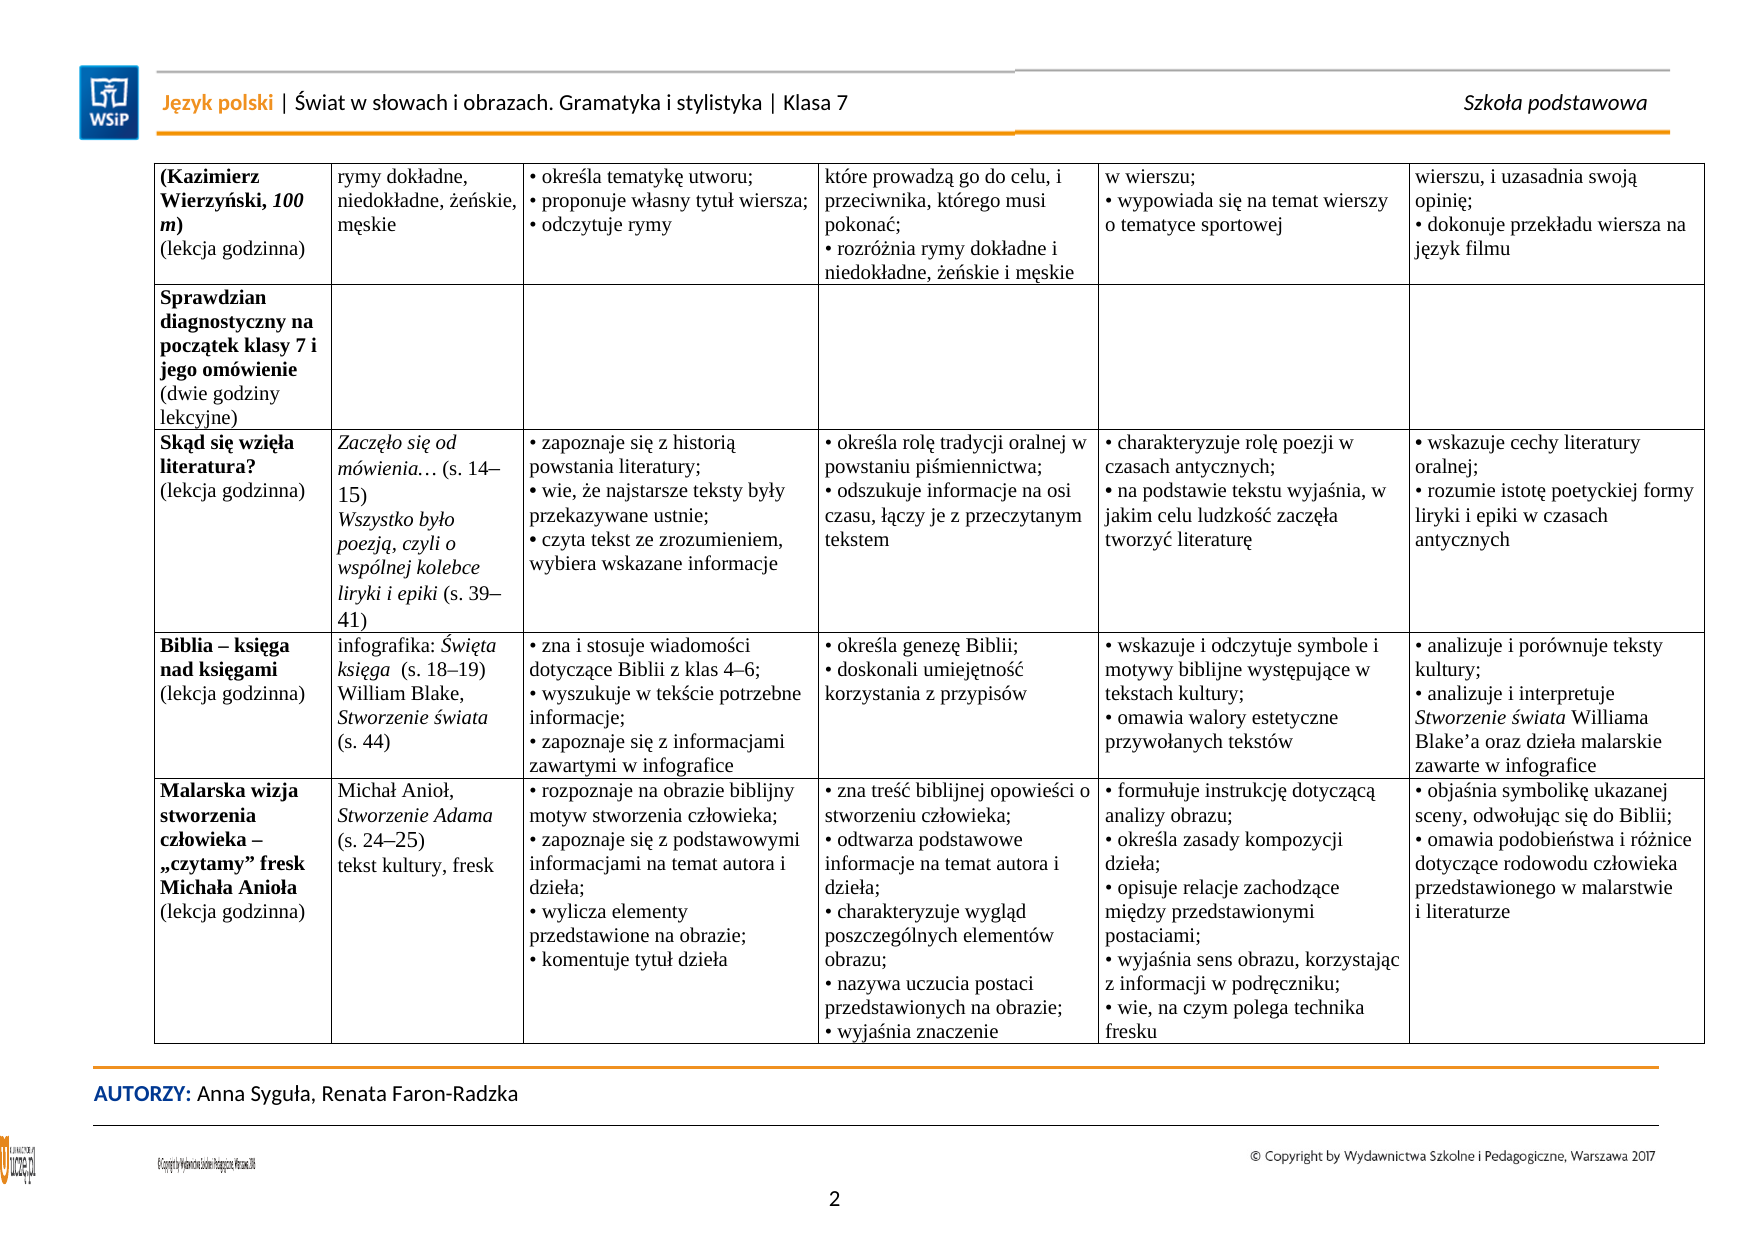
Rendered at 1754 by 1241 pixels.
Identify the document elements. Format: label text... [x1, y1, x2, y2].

table_cell [1410, 285, 1704, 429]
table_cell [332, 285, 523, 429]
table_cell Biblia – księga nad księgami (lekcja godzinna) [155, 633, 331, 777]
table_cell • określa rolę tradycji oralnej w powstaniu piśmiennictwa; • odszukuje informacje na osi czasu, łączy je z przeczytanym tekstem [819, 430, 1098, 632]
table_cell • wskazuje cechy literatury oralnej; • rozumie istotę poetyckiej formy liryki i epiki w czasach antycznych [1410, 430, 1704, 632]
table_cell Bliskie związki poezji ze... sportem (Kazimierz Wierzyński, 100 m) (lekcja godzinna) [155, 164, 331, 284]
table_cell Zaczęło się od mówienia… (s. 14–15) Wszystko było poezją, czyli o wspólnej kolebce liryki i epiki (s. 39–41) [332, 430, 523, 632]
table_cell [819, 285, 1098, 429]
table_cell Skąd się wzięła literatura? (lekcja godzinna) [155, 430, 331, 632]
table_cell Sprawdzian diagnostyczny na początek klasy 7 i jego omówienie (dwie godziny lekcyjne) [155, 285, 331, 429]
table_cell • określa genezę Biblii; • doskonali umiejętność korzystania z przypisów [819, 633, 1098, 777]
table_cell • zapoznaje się z historią powstania literatury; • wie, że najstarsze teksty były przekazywane ustnie; • czyta tekst ze zrozumieniem, wybiera wskazane informacje [524, 430, 818, 632]
picture [1242, 1139, 1668, 1185]
table_cell • zna i stosuje wiadomości dotyczące Biblii z klas 4–6; • wyszukuje w tekście potrzebne informacje; • zapoznaje się z informacjami zawartymi w infografice [524, 633, 818, 777]
table_cell infografika: Święta księga (s. 18–19) William Blake, Stworzenie świata (s. 44) [332, 633, 523, 777]
table_cell • wskazuje i odczytuje symbole i motywy biblijne występujące w tekstach kultury; • omawia walory estetyczne przywołanych tekstów [1099, 633, 1409, 777]
table_cell [524, 285, 818, 429]
table_cell • czyta utwór głośno i wyraźnie; • określa osobę mówiącą w wierszu; • określa tematykę utworu; • proponuje własny tytuł wiersza; • odczytuje rymy [524, 164, 818, 284]
picture [0, 6, 1671, 164]
table_cell Malarska wizja stworzenia człowieka – „czytamy” fresk Michała Anioła (lekcja godzinna) [155, 779, 331, 1043]
table_cell Michał Anioł, Stworzenie Adama (s. 24–25) tekst kultury, fresk [332, 779, 523, 1043]
table_cell Kazimierz Wierzyński, 100 m (s. 196) rymy dokładne, niedokładne, żeńskie, męskie [332, 164, 523, 284]
table_cell • analizuje i porównuje teksty kultury; • analizuje i interpretuje Stworzenie świata Williama Blake’a oraz dzieła malarskie zawarte w infografice [1410, 633, 1704, 777]
table_cell • charakteryzuje rolę poezji w czasach antycznych; • na podstawie tekstu wyjaśnia, w jakim celu ludzkość zaczęła tworzyć literaturę [1099, 430, 1409, 632]
table_cell [1099, 285, 1409, 429]
